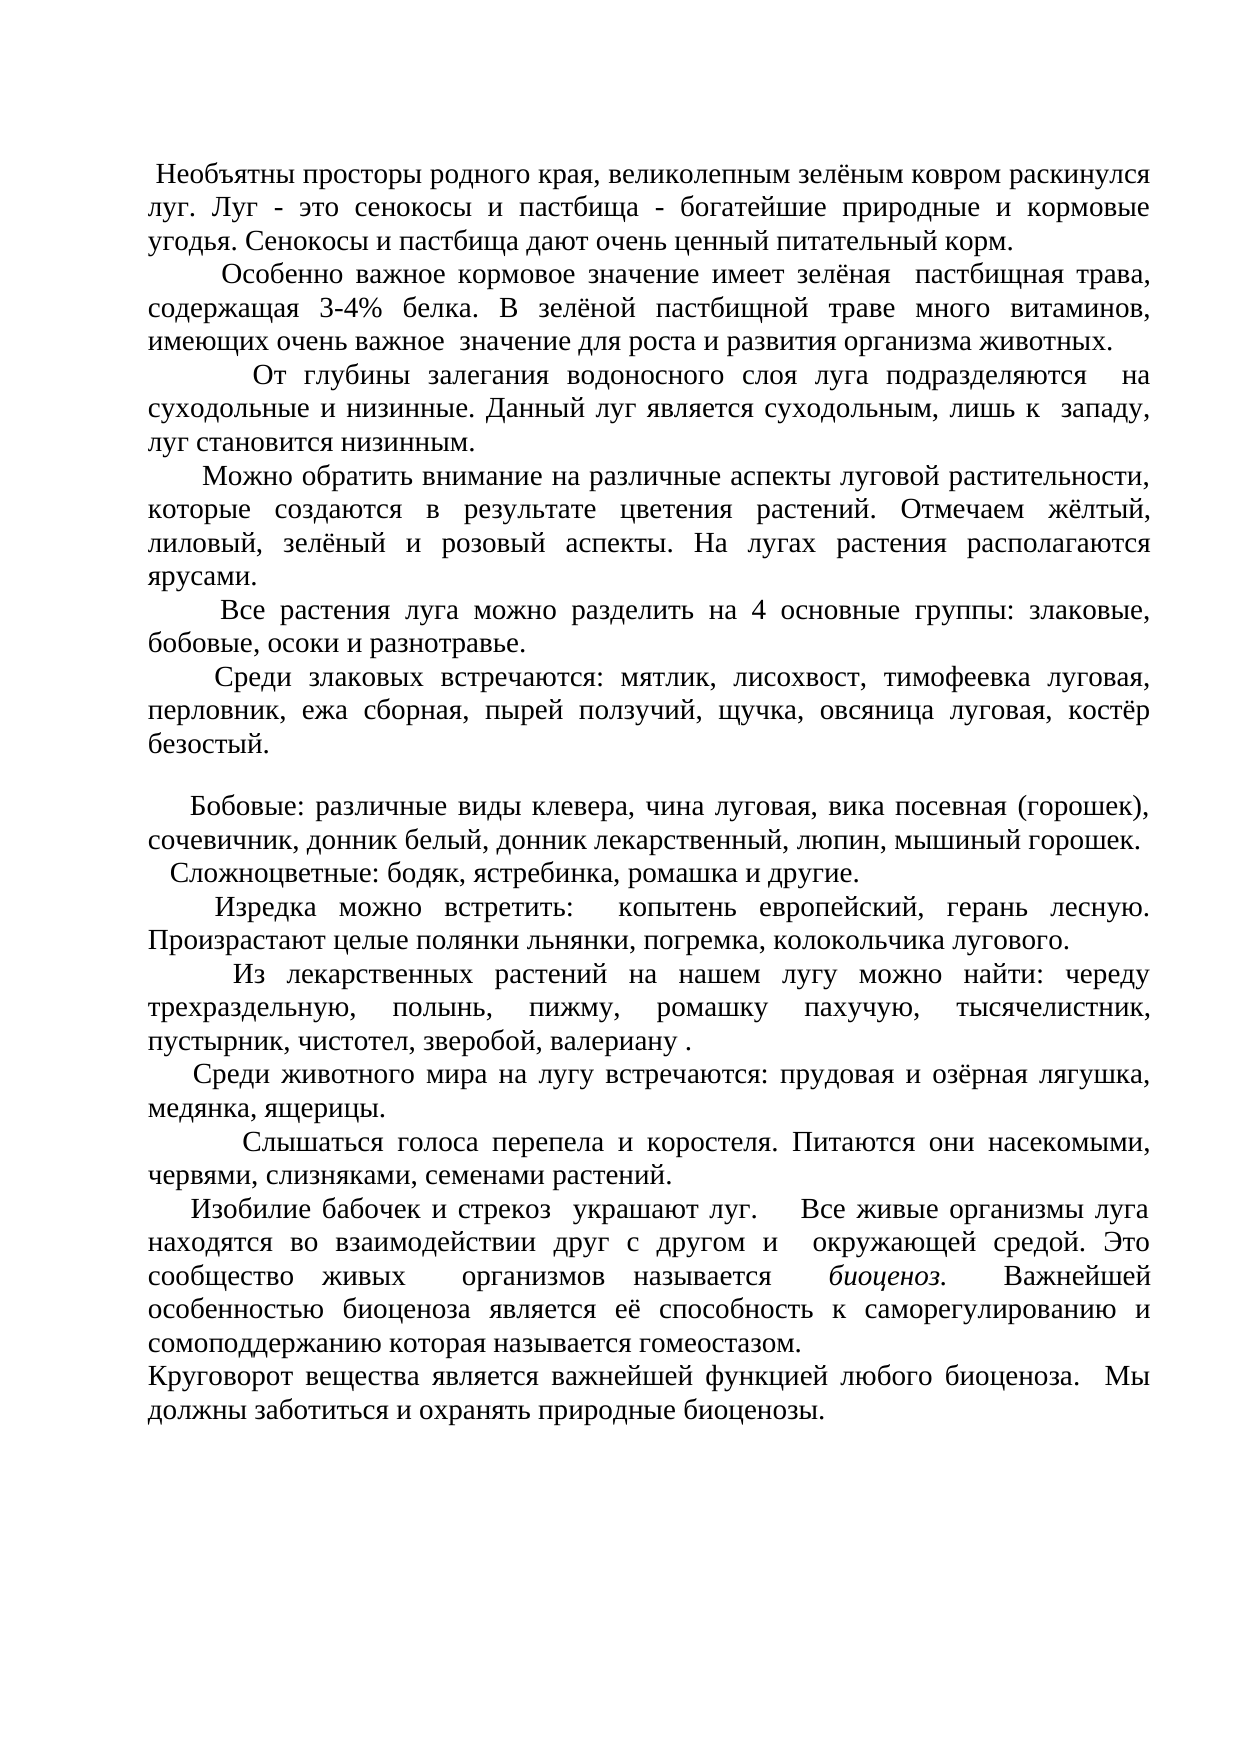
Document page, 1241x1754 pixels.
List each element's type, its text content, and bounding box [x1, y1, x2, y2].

text Изредка можно встретить: копытень европейский, герань лесную. Произрастают целые полянки льнянки, погремка, колокольчика лугового. [148, 889, 1152, 956]
text Среди злаковых встречаются: мятлик, лисохвост, тимофеевка луговая, перловник, ежа сборная, пырей ползучий, щучка, овсяница луговая, костёр безостый. [148, 659, 1152, 759]
text Среди животного мира на лугу встречаются: прудовая и озёрная лягушка, медянка, ящерицы. [148, 1057, 1152, 1124]
text Бобовые: различные виды клевера, чина луговая, вика посевная (горошек), сочевичник, донник белый, донник лекарственный, люпин, мышиный горошек. [148, 788, 1152, 855]
text Сложноцветные: бодяк, ястребинка, ромашка и другие. [148, 855, 1152, 889]
text Слышаться голоса перепела и коростеля. Питаются они насекомыми, червями, слизняками, семенами растений. [148, 1124, 1152, 1191]
text Изобилие бабочек и стрекоз украшают луг. Все живые организмы луга находятся во взаимодействии друг с другом и окружающей средой. Это сообщество живых организмов называется биоценоз. Важнейшей особенностью биоценоза является её способность к саморегулированию и сомоподдержанию которая называется гомеостазом. [148, 1191, 1152, 1358]
text Необъятны просторы родного края, великолепным зелёным ковром раскинулся луг. Луг - это сенокосы и пастбища - богатейшие природные и кормовые угодья. Сенокосы и пастбища дают очень ценный питательный корм. [148, 156, 1152, 256]
text От глубины залегания водоносного слоя луга подразделяются на суходольные и низинные. Данный луг является суходольным, лишь к западу, луг становится низинным. [148, 357, 1152, 458]
text Из лекарственных растений на нашем лугу можно найти: череду трехраздельную, полынь, пижму, ромашку пахучую, тысячелистник, пустырник, чистотел, зверобой, валериану . [148, 956, 1152, 1057]
text Можно обратить внимание на различные аспекты луговой растительности, которые создаются в результате цветения растений. Отмечаем жёлтый, лиловый, зелёный и розовый аспекты. На лугах растения располагаются ярусами. [148, 458, 1152, 592]
text Все растения луга можно разделить на 4 основные группы: злаковые, бобовые, осоки и разнотравье. [148, 592, 1152, 659]
text Круговорот вещества является важнейшей функцией любого биоценоза. Мы должны заботиться и охранять природные биоценозы. [148, 1358, 1152, 1426]
text Особенно важное кормовое значение имеет зелёная пастбищная трава, содержащая 3-4% белка. В зелёной пастбищной траве много витаминов, имеющих очень важное значение для роста и развития организма животных. [148, 256, 1152, 357]
